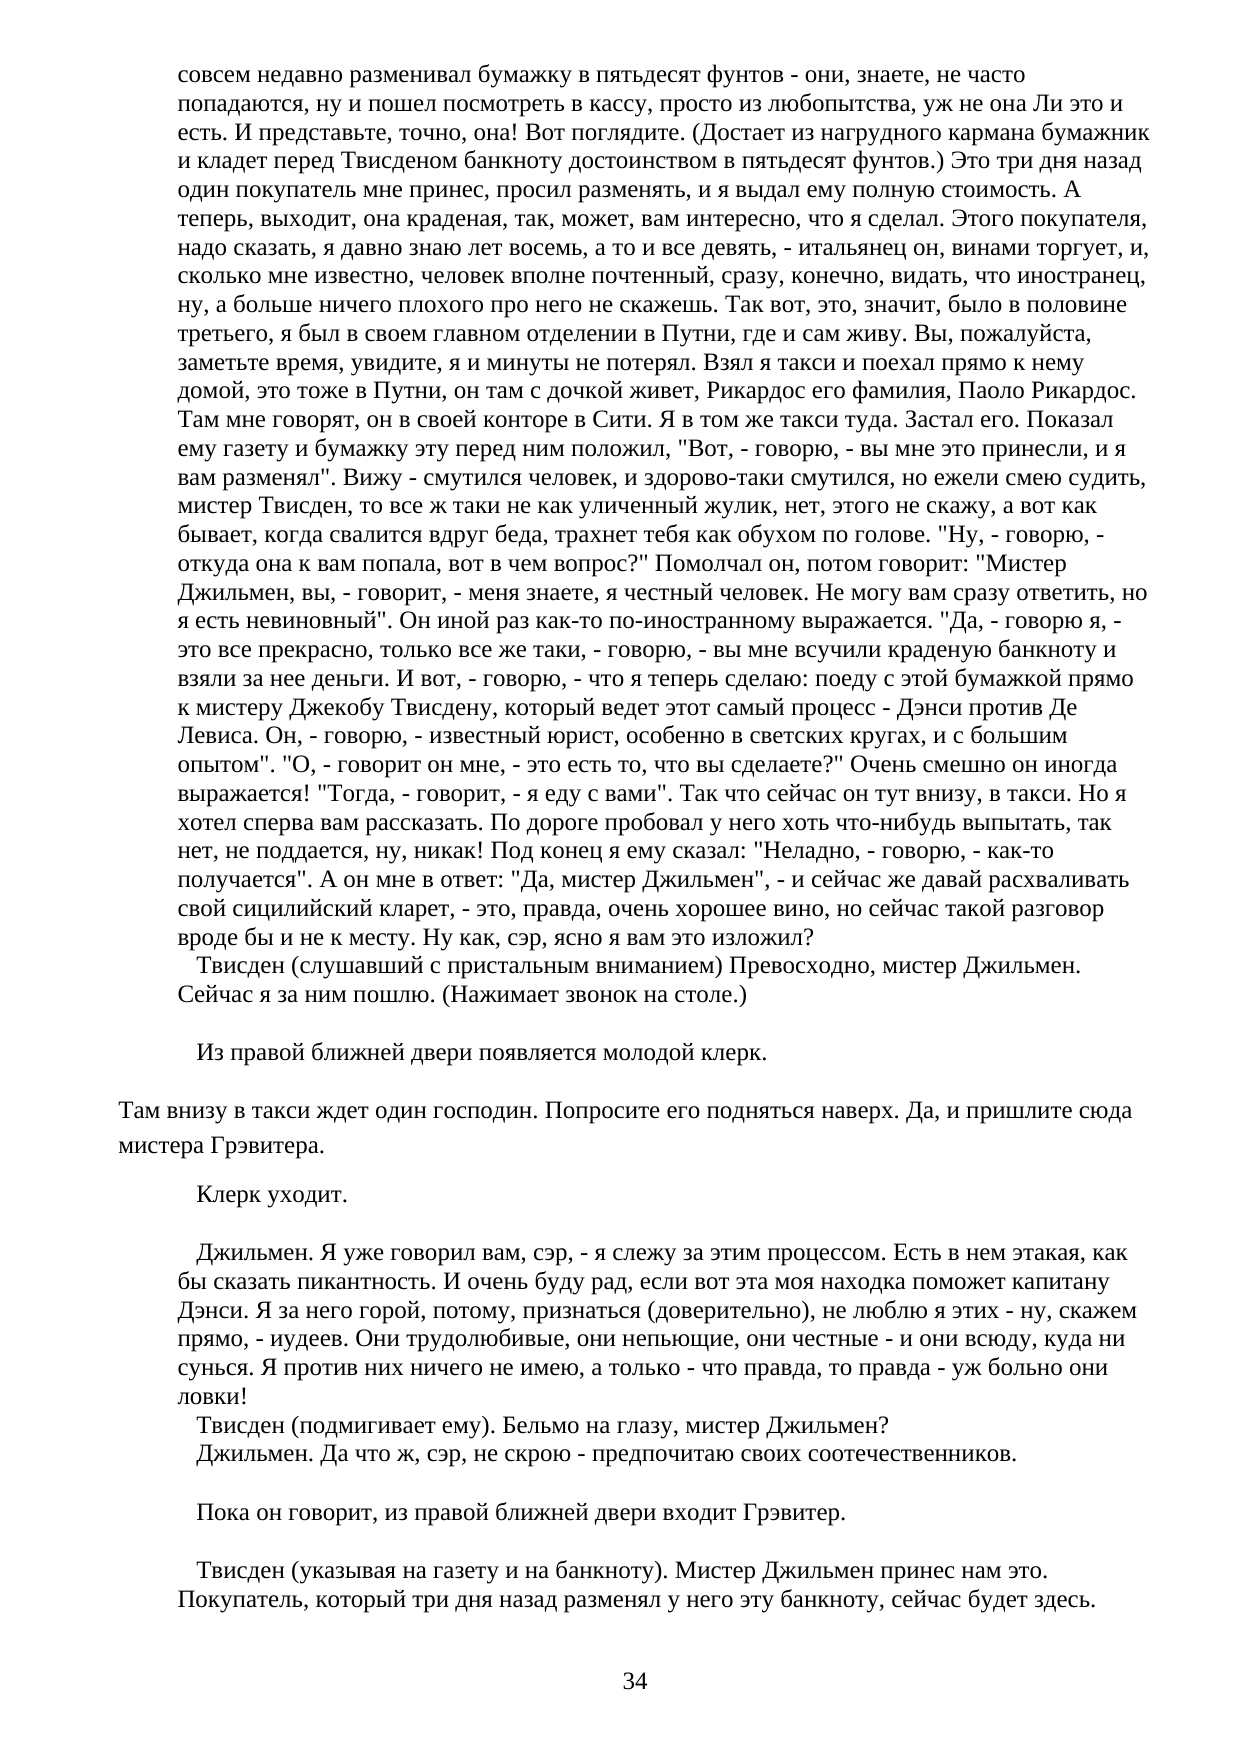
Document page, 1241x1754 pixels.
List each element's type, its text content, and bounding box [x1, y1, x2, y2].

text Твисден (подмигивает ему). Бельмо на глазу, мистер Джильмен? [177, 1410, 1152, 1438]
text Твисден (указывая на газету и на банкноту). Мистер Джильмен принес нам это. Покупатель, который три дня назад разменял у него эту банкноту, сейчас будет здесь. [177, 1555, 1152, 1612]
text Джильмен. Да что ж, сэр, не скрою - предпочитаю своих соотечественников. [177, 1438, 1152, 1467]
text Там внизу в такси ждет один господин. Попросите его подняться наверх. Да, и пришлите сюда мистера Грэвитера. [118, 1096, 1152, 1159]
text Пока он говорит, из правой ближней двери входит Грэвитер. [177, 1497, 1152, 1526]
text Джильмен. Я уже говорил вам, сэр, - я слежу за этим процессом. Есть в нем этакая, как бы сказать пикантность. И очень буду рад, если вот эта моя находка поможет капитану Дэнси. Я за него горой, потому, признаться (доверительно), не люблю я этих - ну, скажем прямо, - иудеев. Они трудолюбивые, они непьющие, они честные - и они всюду, куда ни сунься. Я против них ничего не имею, а только - что правда, то правда - уж больно они ловки! [177, 1237, 1152, 1410]
text Из правой ближней двери появляется молодой клерк. [177, 1037, 1152, 1066]
text Клерк уходит. [177, 1179, 1152, 1208]
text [177, 59, 1152, 950]
text Твисден (слушавший с пристальным вниманием) Превосходно, мистер Джильмен. Сейчас я за ним пошлю. (Нажимает звонок на столе.) [177, 950, 1152, 1008]
